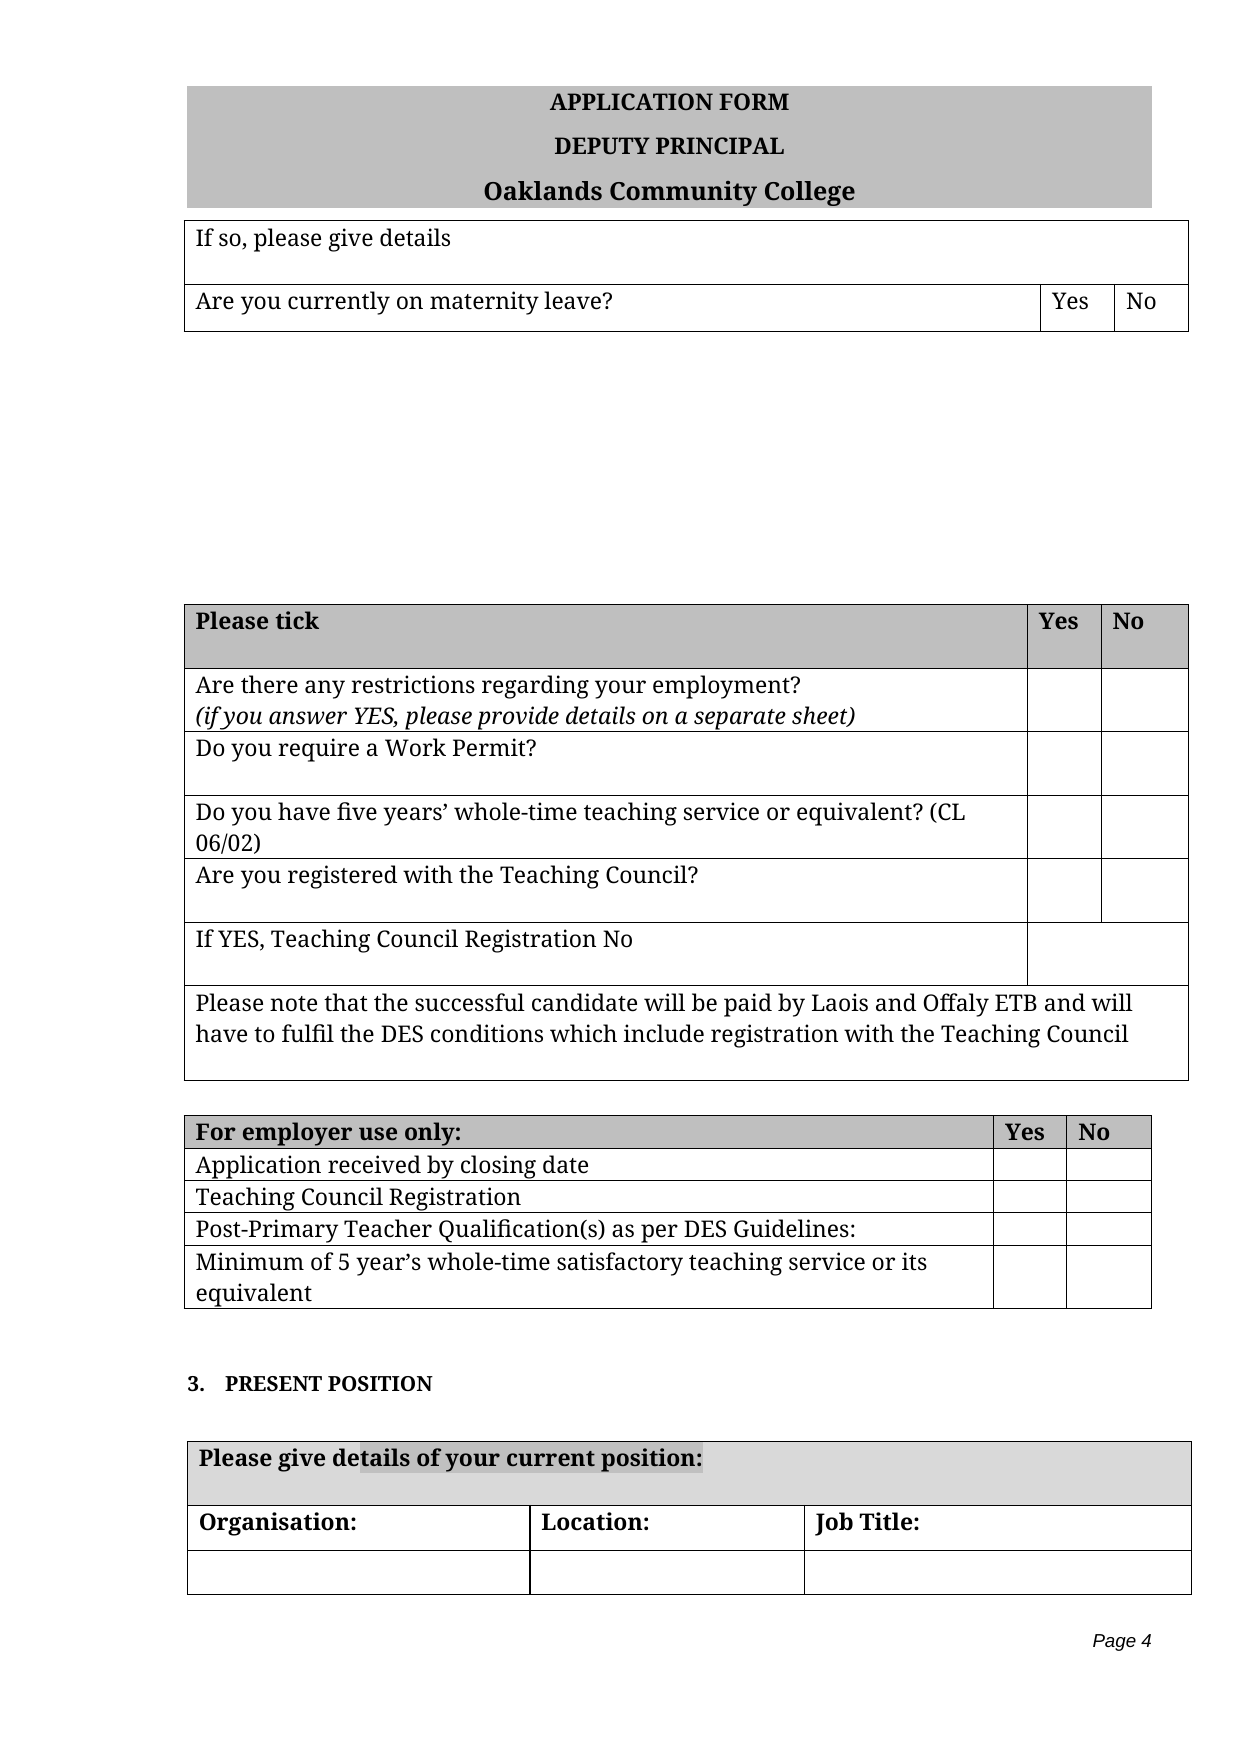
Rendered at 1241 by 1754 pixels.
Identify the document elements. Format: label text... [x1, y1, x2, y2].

table_cell No [1115, 285, 1188, 331]
table_cell Do you require a Work Permit? [185, 732, 1027, 795]
table_header For employer use only: [185, 1116, 993, 1148]
table_cell [1067, 1246, 1151, 1308]
table_cell [1102, 859, 1188, 922]
table_header Yes [1028, 605, 1101, 668]
table_cell If YES, Teaching Council Registration No [185, 923, 1027, 985]
table_cell [1067, 1213, 1151, 1244]
table_cell Job Title: [805, 1506, 1191, 1549]
table_cell [994, 1181, 1066, 1212]
table_cell [531, 1551, 804, 1594]
table_cell Yes [1041, 285, 1114, 331]
table_cell Are you currently on maternity leave? [185, 285, 1040, 331]
table_cell [1102, 732, 1188, 795]
table_cell [1067, 1181, 1151, 1212]
table_cell Organisation: [188, 1506, 529, 1549]
table_cell [1028, 796, 1101, 858]
table_cell Application received by closing date [185, 1149, 993, 1180]
table_cell Are you registered with the Teaching Council? [185, 859, 1027, 922]
table_cell [1028, 669, 1101, 731]
table_header Yes [994, 1116, 1066, 1148]
table_cell Are there any restrictions regarding your employment? (if you answer YES, please provide details on a separate sheet) [185, 669, 1027, 731]
table_header Please tick [185, 605, 1027, 668]
table_cell [188, 1551, 529, 1594]
table_header Please give details of your current position: [188, 1442, 1191, 1505]
list PRESENT POSITION [187, 1369, 1152, 1397]
table_cell Please note that the successful candidate will be paid by Laois and Offaly ETB and will have to fulfil the DES conditions which include registration with the Teaching Council [185, 986, 1188, 1080]
table_cell [1102, 669, 1188, 731]
table_cell [805, 1551, 1191, 1594]
table_cell [1102, 796, 1188, 858]
table_cell [994, 1149, 1066, 1180]
table_cell Post-Primary Teacher Qualification(s) as per DES Guidelines: [185, 1213, 993, 1244]
table_cell [1028, 859, 1101, 922]
table_cell [1067, 1149, 1151, 1180]
table_header No [1102, 605, 1188, 668]
table_cell Location: [531, 1506, 804, 1549]
table_cell Teaching Council Registration [185, 1181, 993, 1212]
table_cell Minimum of 5 year’s whole-time satisfactory teaching service or its equivalent [185, 1246, 993, 1308]
table_cell [1028, 923, 1188, 985]
table_cell Do you have five years’ whole-time teaching service or equivalent? (CL 06/02) [185, 796, 1027, 858]
table_header No [1067, 1116, 1151, 1148]
table_cell [994, 1246, 1066, 1308]
table_cell [994, 1213, 1066, 1244]
table_cell [1028, 732, 1101, 795]
